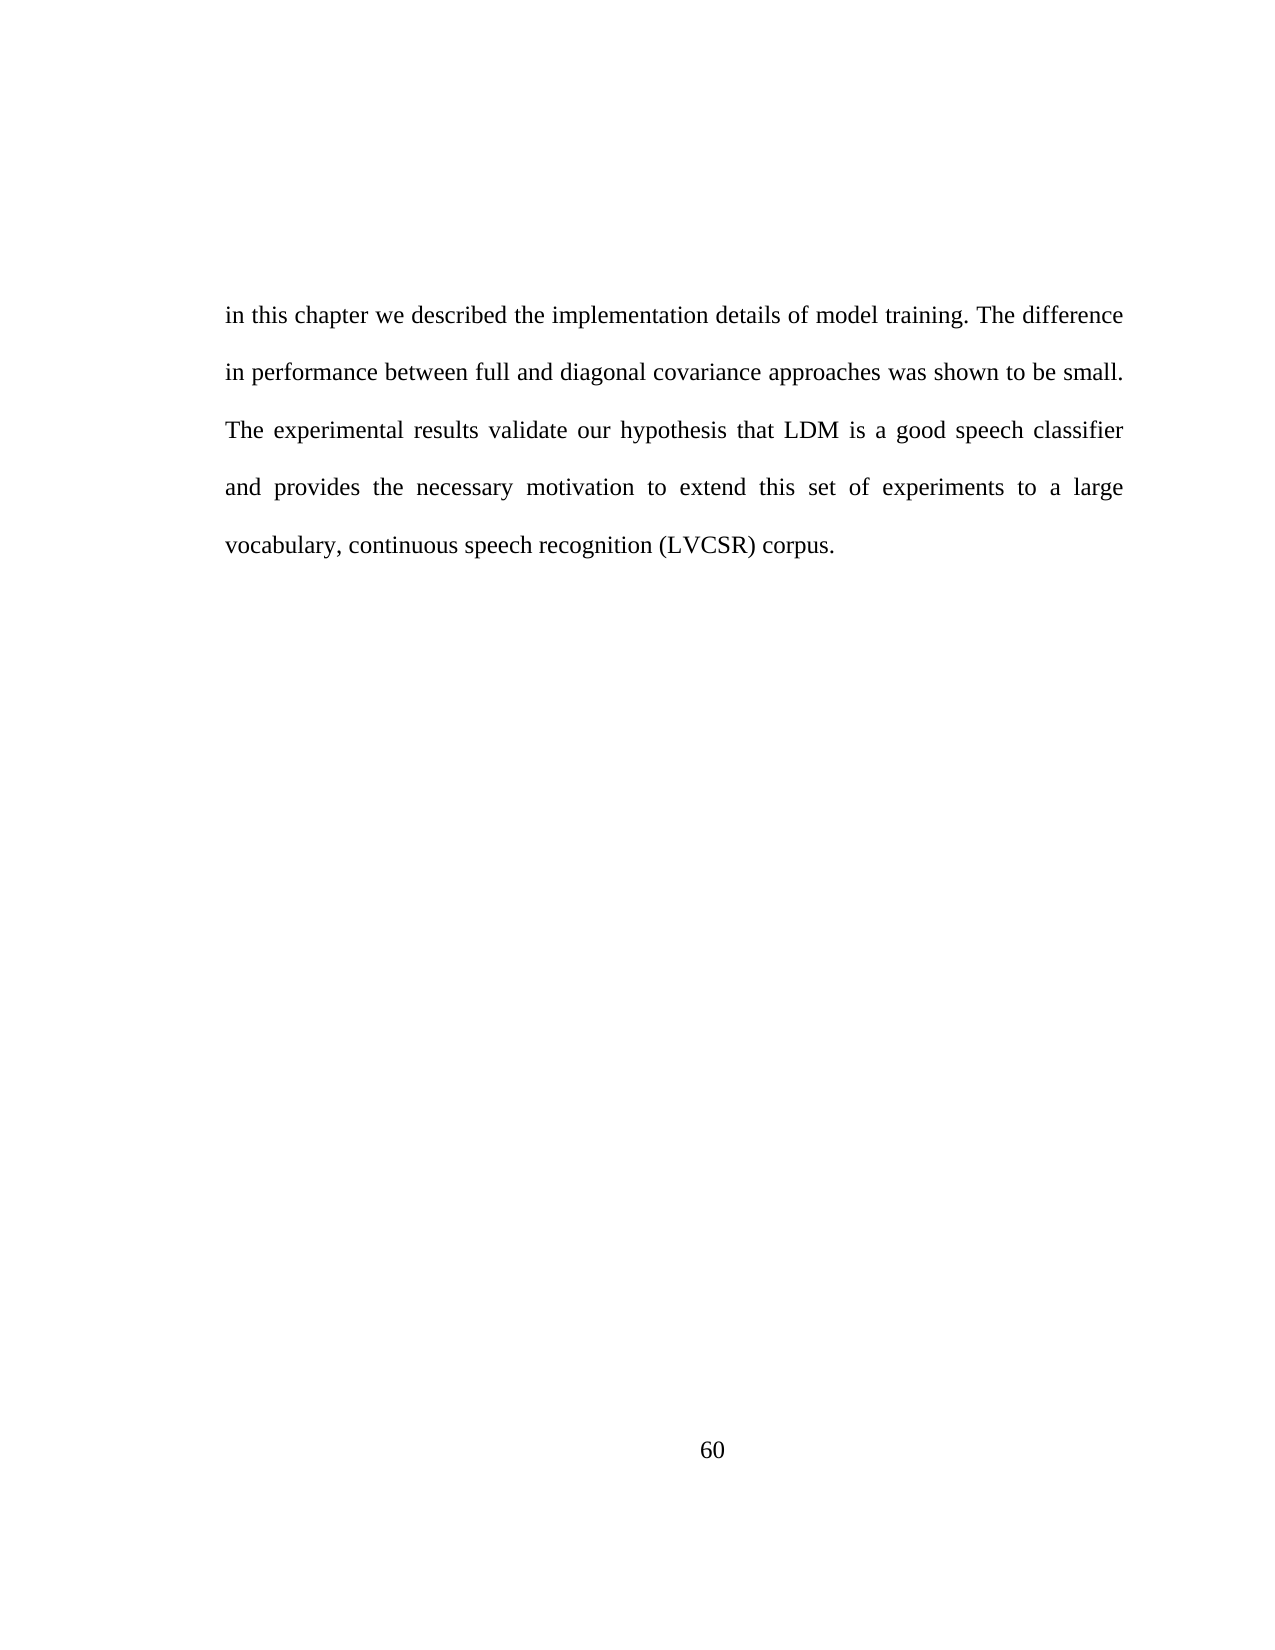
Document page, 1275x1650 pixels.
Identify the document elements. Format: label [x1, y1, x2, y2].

text [225, 300, 1125, 559]
